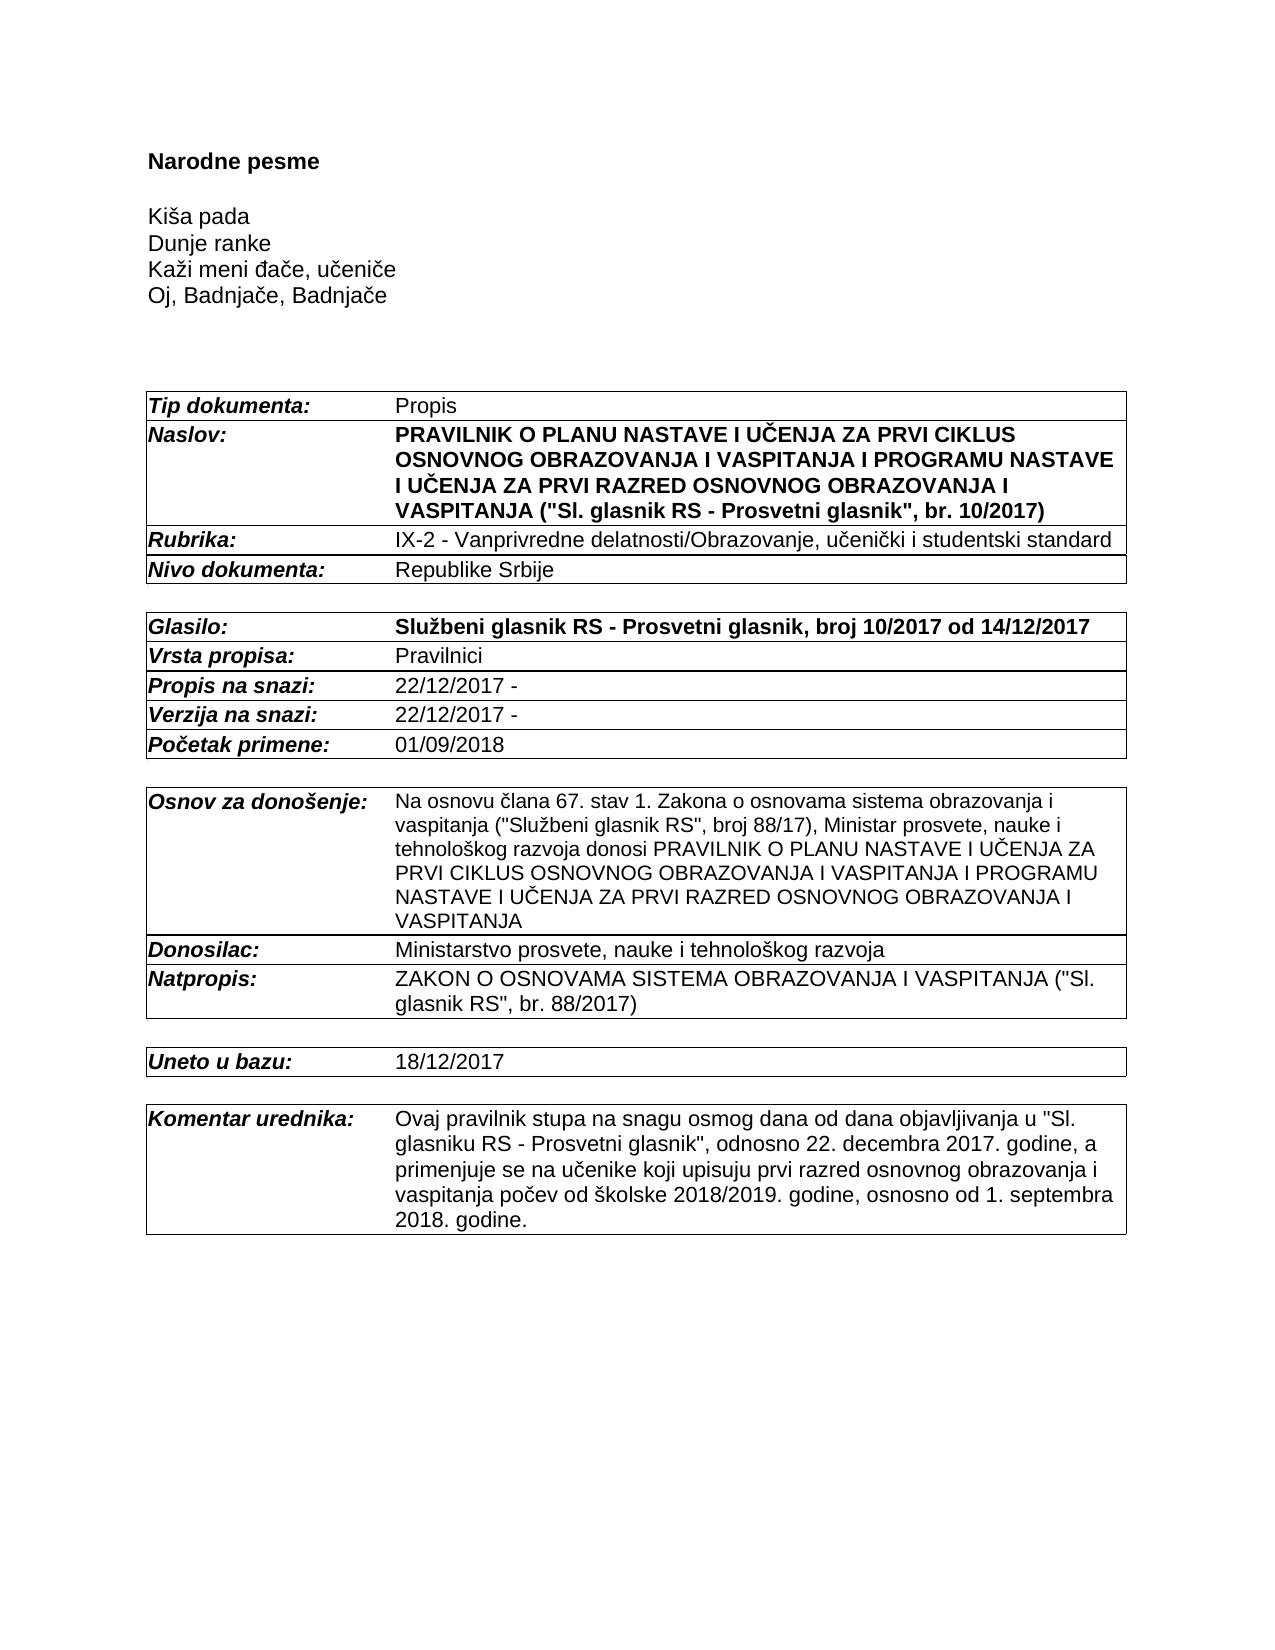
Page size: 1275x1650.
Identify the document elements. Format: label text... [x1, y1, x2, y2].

table_header ZAKON O OSNOVAMA SISTEMA OBRAZOVANJA I VASPITANJA ("Sl. glasnik RS", br. 88/2017) [393, 965, 1126, 1018]
table_header Službeni glasnik RS - Prosvetni glasnik, broj 10/2017 od 14/12/2017 [393, 613, 1126, 641]
table_header Naslov: [147, 421, 393, 524]
table_header Uneto u bazu: [147, 1048, 393, 1076]
table_header Početak primene: [147, 730, 393, 758]
table_header Tip dokumenta: [147, 392, 393, 419]
table_header Propis [393, 392, 1126, 419]
table_header Nivo dokumenta: [147, 556, 393, 583]
table_header 01/09/2018 [393, 730, 1126, 758]
table_header Natpropis: [147, 965, 393, 1018]
table_header 22/12/2017 - [393, 701, 1126, 729]
table_header Ministarstvo prosvete, nauke i tehnološkog razvoja [393, 936, 1126, 963]
table_header Ovaj pravilnik stupa na snagu osmog dana od dana objavljivanja u "Sl. glasniku RS - Prosvetni glasnik", odnosno 22. decembra 2017. godine, a primenjuje se na učenike koji upisuju prvi razred osnovnog obrazovanja i vaspitanja počev od školske 2018/2019. godine, osnosno od 1. septembra 2018. godine. [393, 1105, 1126, 1234]
table_header Pravilnici [393, 642, 1126, 670]
table_header Verzija na snazi: [147, 701, 393, 729]
table_header Na osnovu člana 67. stav 1. Zakona o osnovama sistema obrazovanja i vaspitanja ("Službeni glasnik RS", broj 88/17), Ministar prosvete, nauke i tehnološkog razvoja donosi PRAVILNIK O PLANU NASTAVE I UČENJA ZA PRVI CIKLUS OSNOVNOG OBRAZOVANJA I VASPITANJA I PROGRAMU NASTAVE I UČENJA ZA PRVI RAZRED OSNOVNOG OBRAZOVANJA I VASPITANJA [393, 788, 1126, 934]
table_header Osnov za donošenje: [147, 788, 393, 934]
text Narodne pesme [148, 148, 1127, 174]
table_header Komentar urednika: [147, 1105, 393, 1234]
table_header Donosilac: [147, 936, 393, 963]
text Kiša pada Dunje ranke Kaži meni đače, učeniče Oj, Badnjače, Badnjače [148, 203, 1127, 308]
table_header PRAVILNIK O PLANU NASTAVE I UČENJA ZA PRVI CIKLUS OSNOVNOG OBRAZOVANJA I VASPITANJA I PROGRAMU NASTAVE I UČENJA ZA PRVI RAZRED OSNOVNOG OBRAZOVANJA I VASPITANJA ("Sl. glasnik RS - Prosvetni glasnik", br. 10/2017) [393, 421, 1126, 524]
table_header IX-2 - Vanprivredne delatnosti/Obrazovanje, učenički i studentski standard [393, 526, 1126, 554]
table_header Propis na snazi: [147, 672, 393, 699]
table_header Glasilo: [147, 613, 393, 641]
table_header Republike Srbije [393, 556, 1126, 583]
table_header 22/12/2017 - [393, 672, 1126, 699]
table_header 18/12/2017 [393, 1048, 1126, 1076]
table_header Rubrika: [147, 526, 393, 554]
table_header Vrsta propisa: [147, 642, 393, 670]
